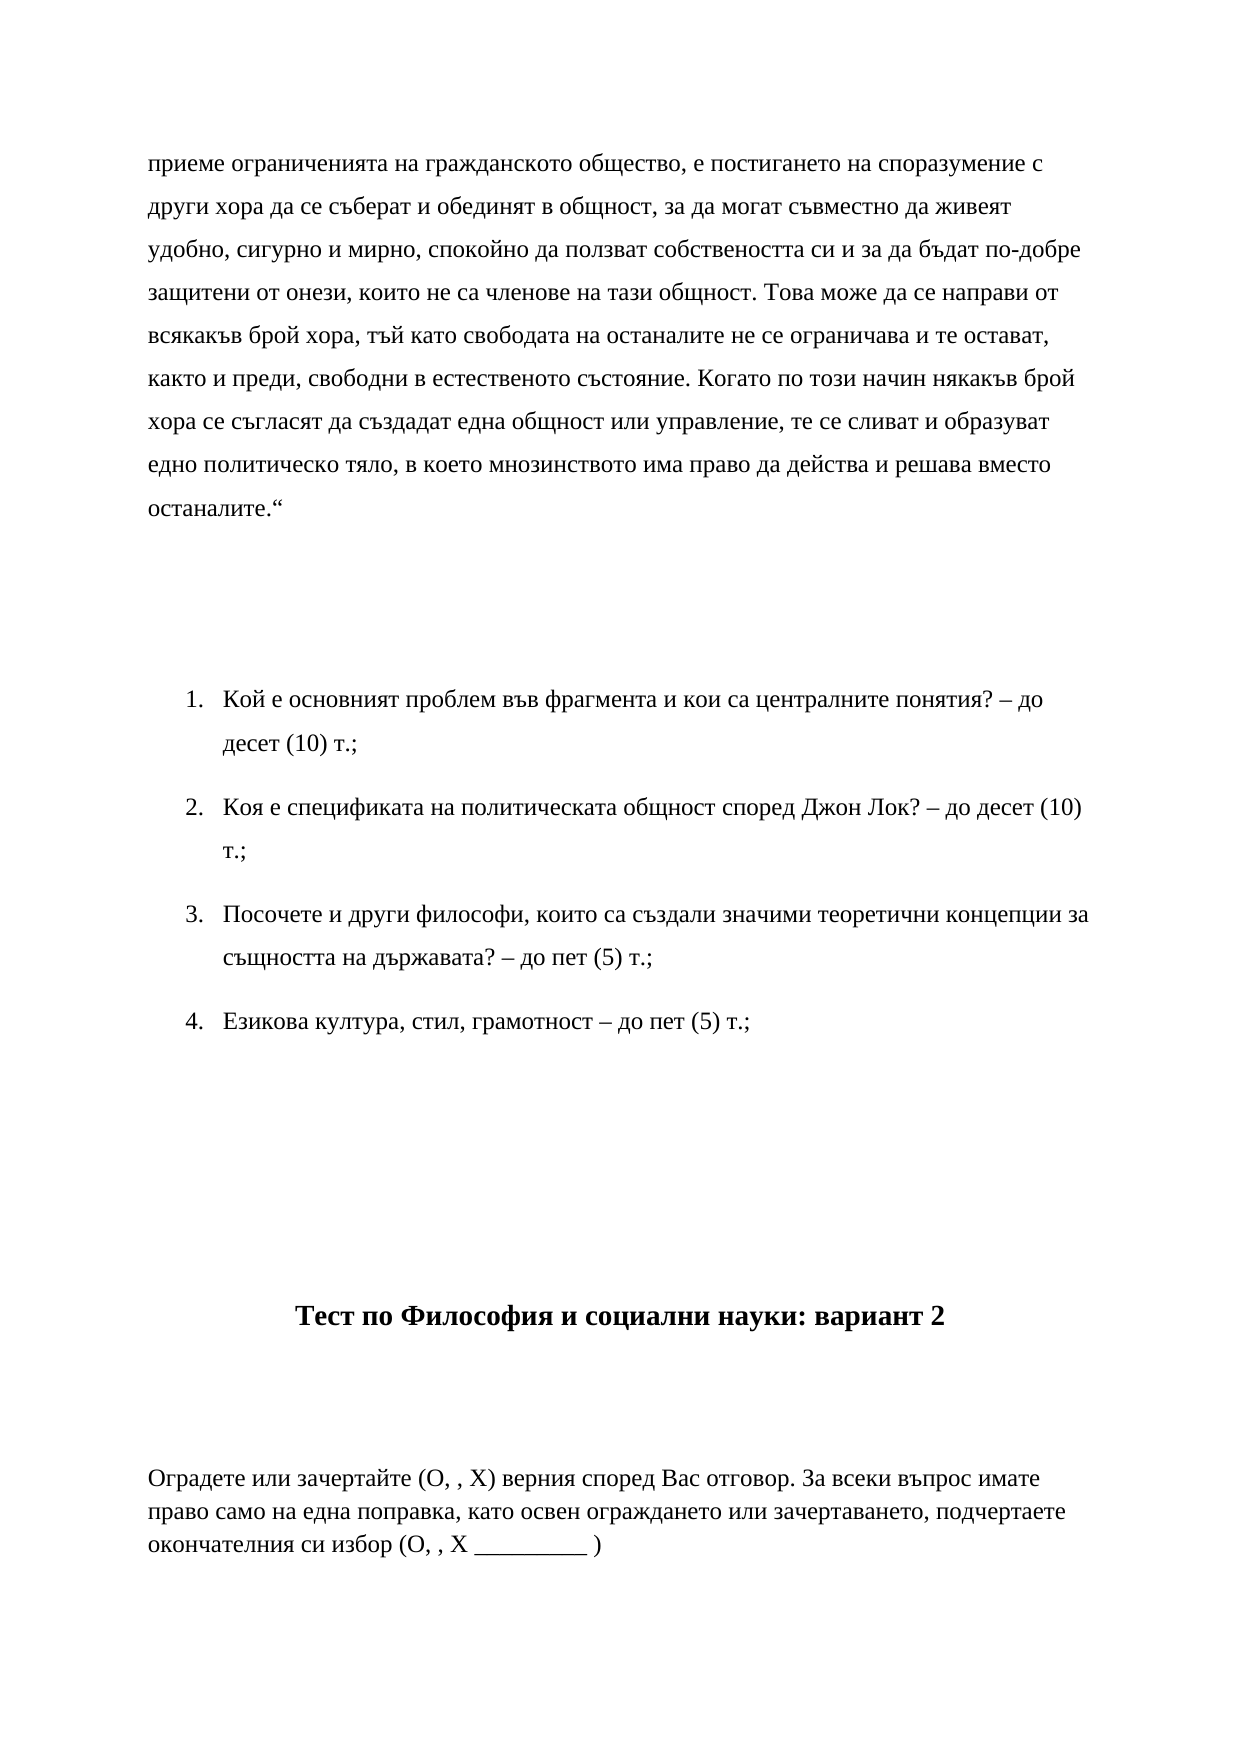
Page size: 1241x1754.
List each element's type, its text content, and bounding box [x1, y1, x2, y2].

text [148, 148, 1093, 521]
text Оградете или зачертайте (О, ⁫, Х) верния според Вас отговор. За всеки въпрос имате право само на една поправка, като освен ограждането или зачертаването, подчертаете окончателния си избор (О, ⁫, Х _________ ) [148, 1463, 1093, 1558]
list Езикова култура, стил, грамотност – до пет (5) т.; [185, 1006, 1093, 1034]
text Тест по Философия и социални науки: вариант 2 [148, 1264, 1093, 1332]
list Посочете и други философи, които са създали значими теоретични концепции за същността на държавата? – до пет (5) т.; [185, 899, 1093, 971]
list Коя е спецификата на политическата общност според Джон Лок? – до десет (10) т.; [185, 792, 1093, 863]
list Кой е основният проблем във фрагмента и кои са централните понятия? – до десет (10) т.; [185, 684, 1093, 756]
